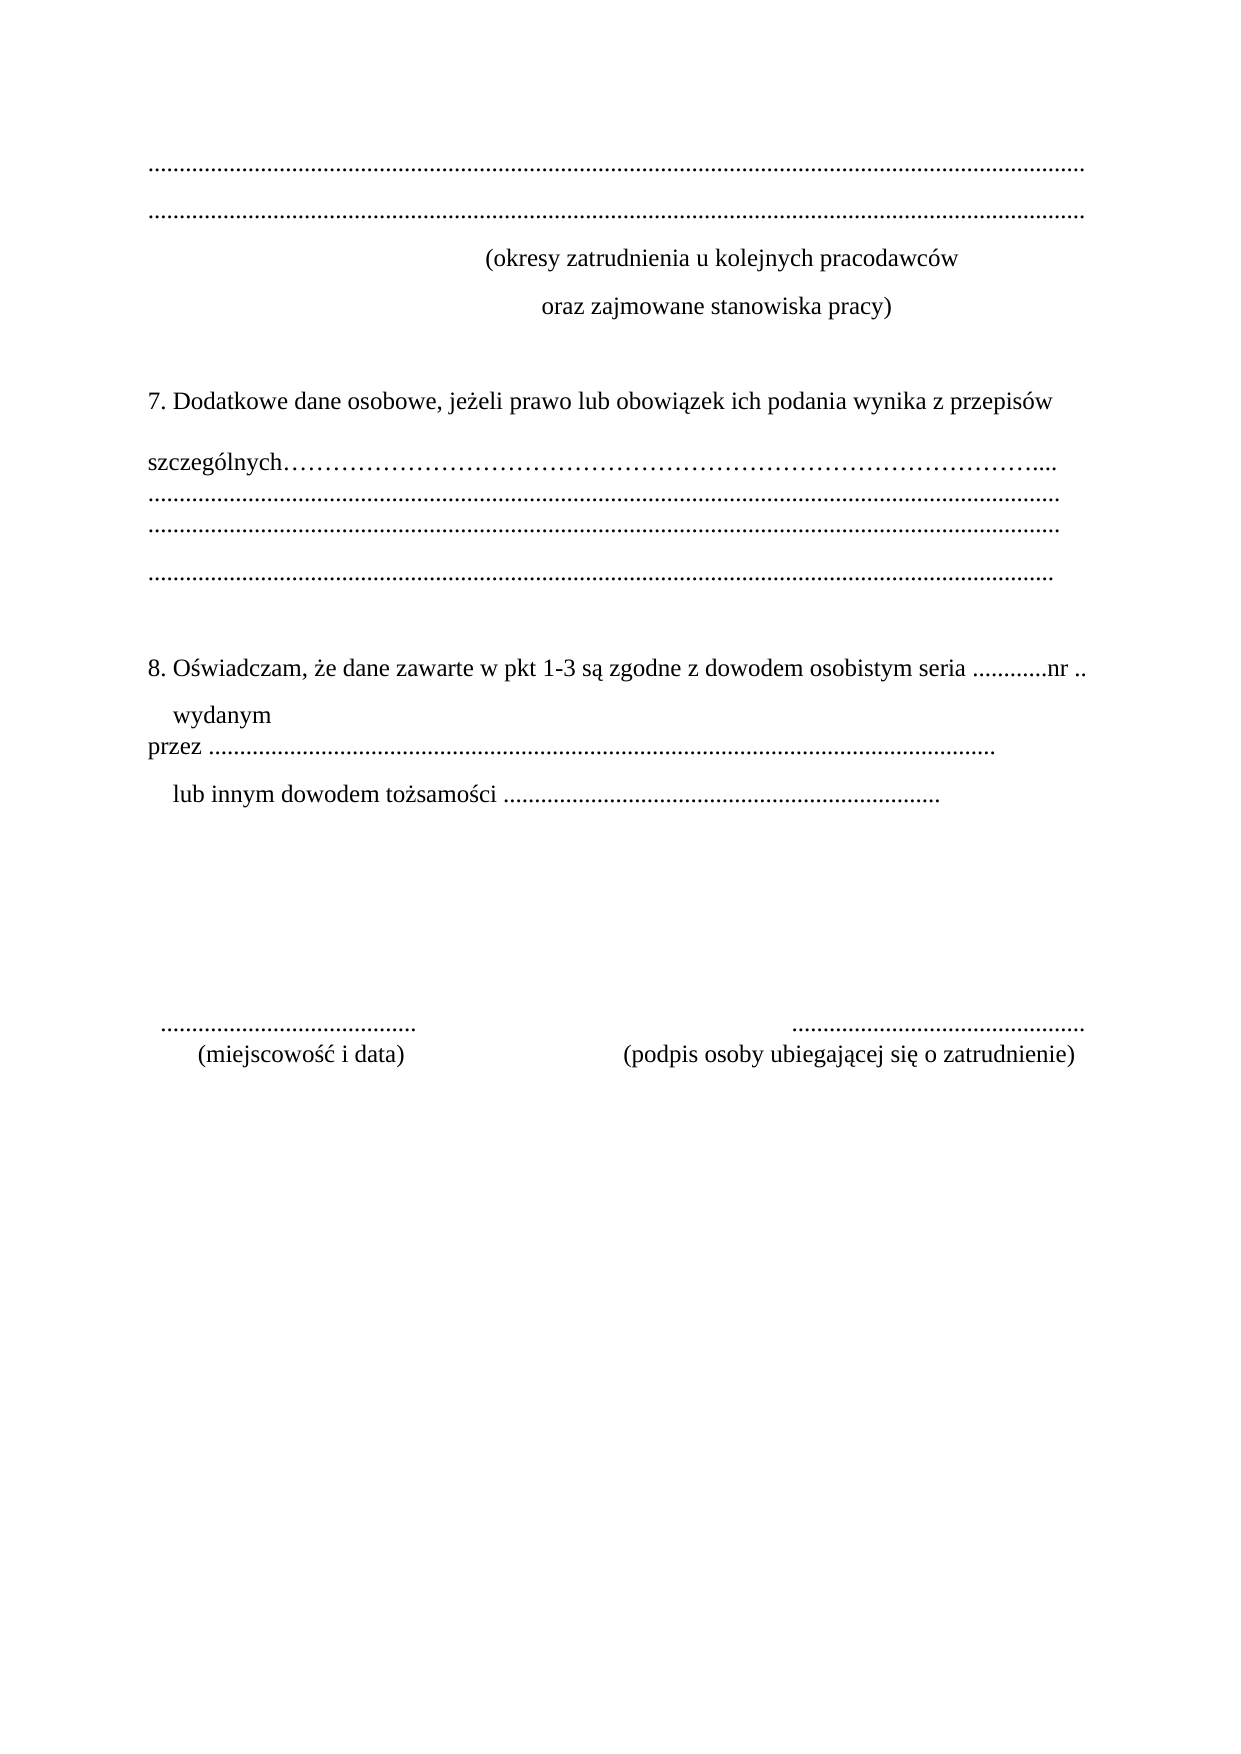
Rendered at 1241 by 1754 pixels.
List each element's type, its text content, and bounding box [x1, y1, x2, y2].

text wydanym przez .............................................................................................................................. [148, 700, 1093, 760]
text lub innym dowodem tożsamości ...................................................................... [148, 779, 1093, 808]
text oraz zajmowane stanowiska pracy) [148, 291, 1093, 319]
text 8. Oświadczam, że dane zawarte w pkt 1-3 są zgodne z dowodem osobistym seria ............nr .. [148, 653, 1093, 681]
text ................................................................................................................................................. [148, 557, 1093, 586]
text (okresy zatrudnienia u kolejnych pracodawców [148, 243, 1093, 272]
text ......................................... ............................................... (miejscowość i data) (podpis osoby ubiegającej się o zatrudnienie) [148, 977, 1093, 1130]
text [148, 148, 1093, 176]
text 7. Dodatkowe dane osobowe, jeżeli prawo lub obowiązek ich podania wynika z przepisów szczególnych………………………………………………………………………………........................................................................................................................................................................................................................................................................................................ [148, 386, 1063, 538]
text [148, 195, 1093, 224]
